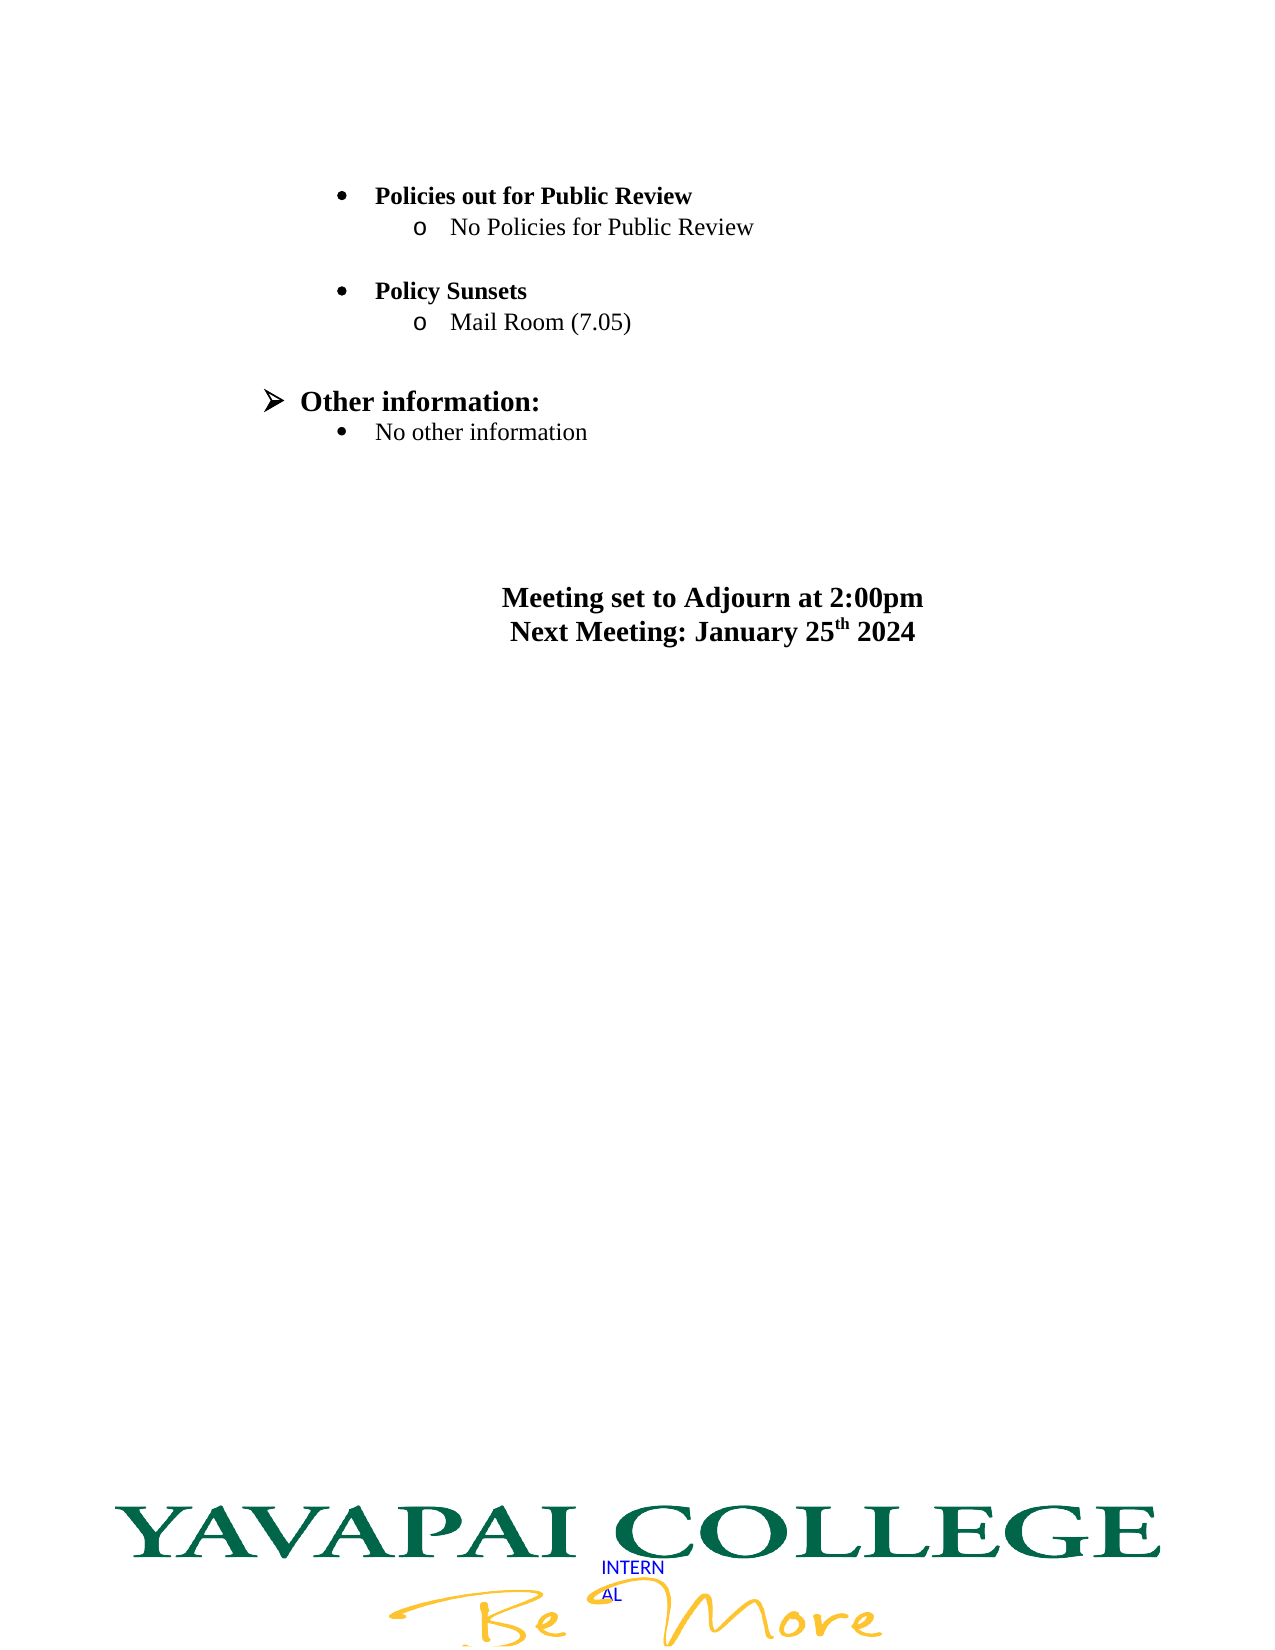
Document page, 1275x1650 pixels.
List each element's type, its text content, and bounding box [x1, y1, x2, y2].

list Policy Sunsets [337, 276, 1125, 305]
list Other information: [262, 384, 1125, 417]
list No Policies for Public Review [412, 212, 1125, 243]
text Meeting set to Adjourn at 2:00pm [300, 580, 1125, 614]
picture [113, 1505, 1160, 1647]
list Mail Room (7.05) [412, 307, 1125, 338]
text Next Meeting: January 25th 2024 [300, 614, 1125, 647]
list No other information [337, 417, 1125, 446]
list Policies out for Public Review [337, 181, 1125, 210]
